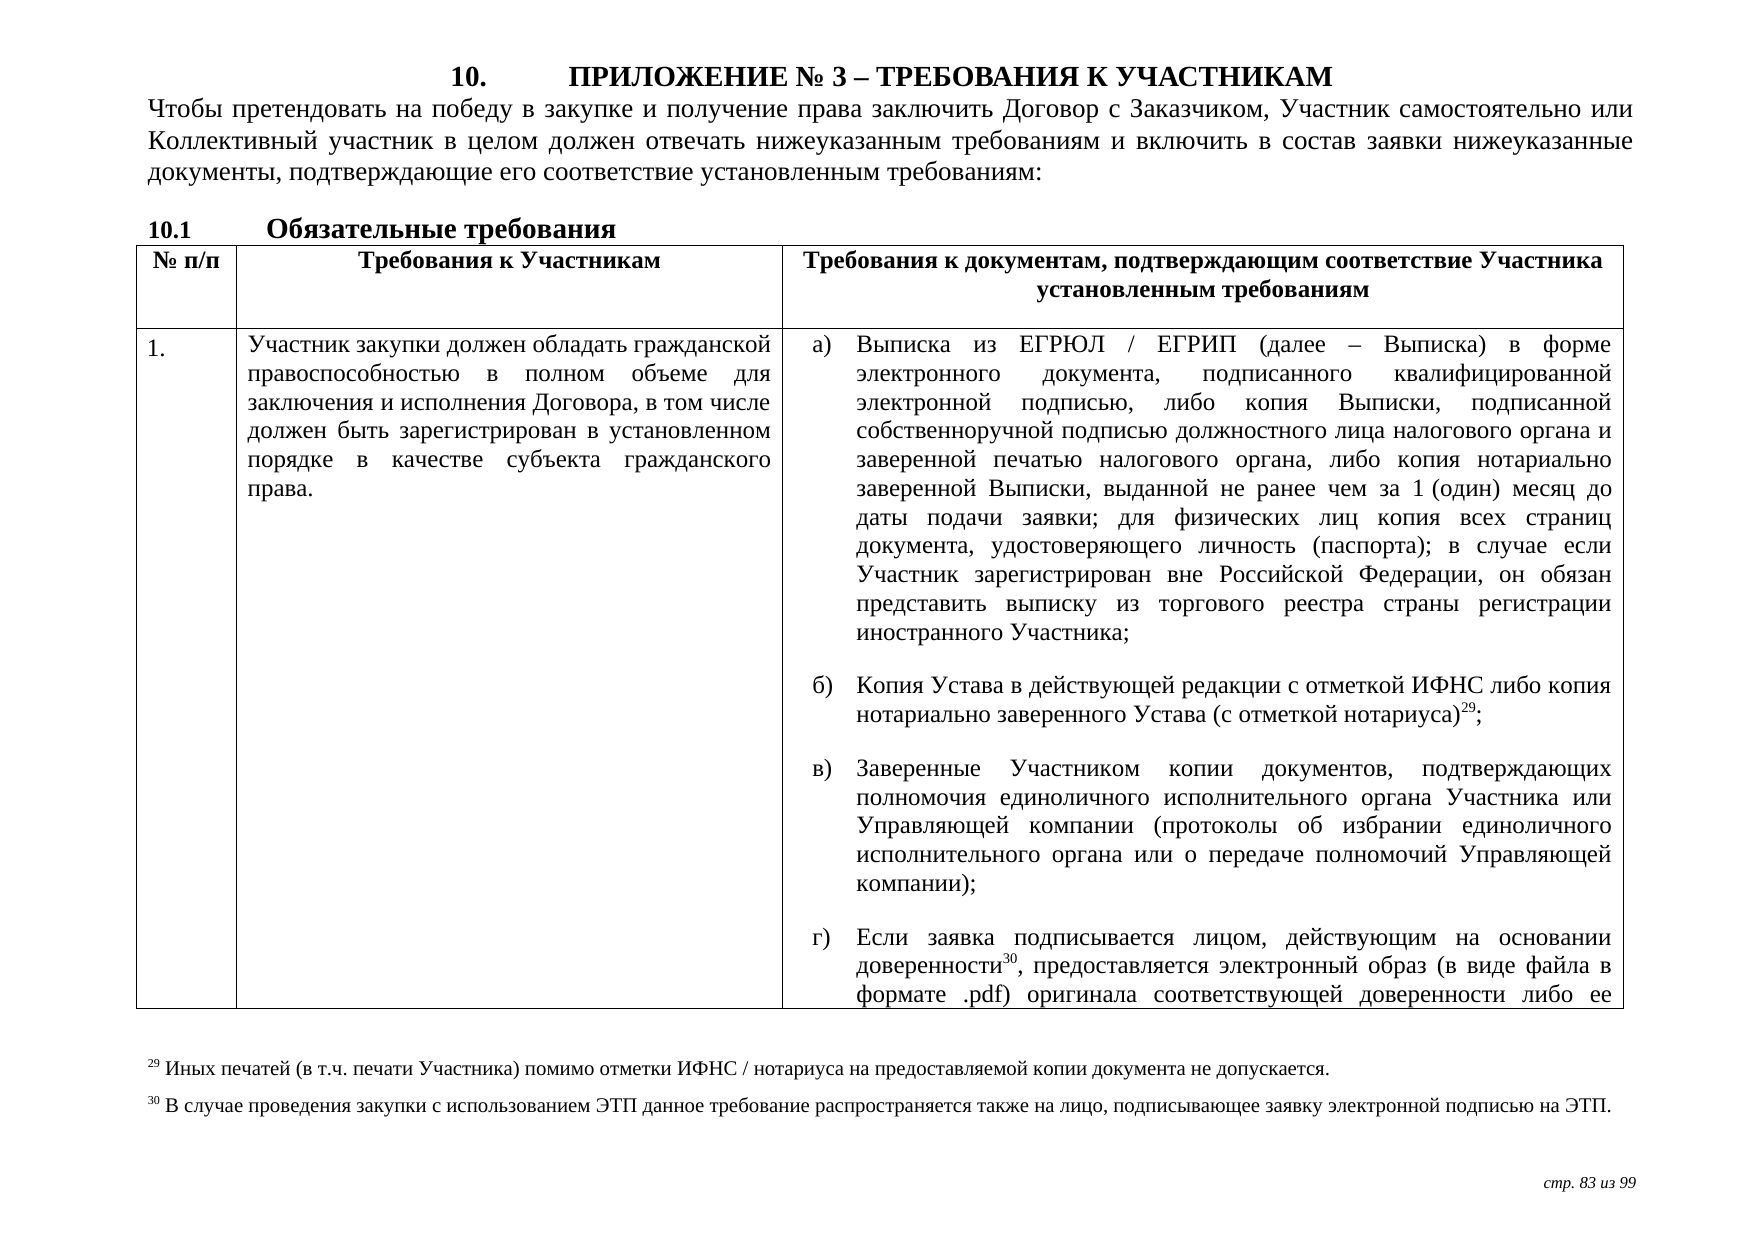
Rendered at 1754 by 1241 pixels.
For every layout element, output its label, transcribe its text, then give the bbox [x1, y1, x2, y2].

table_header Требования к документам, подтверждающим соответствие Участника установленным требованиям [783, 246, 1623, 328]
text Чтобы претендовать на победу в закупке и получение права заключить Договор с Заказчиком, Участник самостоятельно или Коллективный участник в целом должен отвечать нижеуказанным требованиям и включить в состав заявки нижеуказанные документы, подтверждающие его соответствие установленным требованиям: [148, 93, 1636, 186]
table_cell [237, 329, 782, 1008]
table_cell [783, 329, 1623, 1008]
subtitle ПРИЛОЖЕНИЕ № 3 – ТРЕБОВАНИЯ К УЧАСТНИКАМ [148, 59, 1636, 93]
table_header № п/п [137, 246, 236, 328]
table_cell [137, 329, 236, 1008]
table_header Требования к Участникам [237, 246, 782, 328]
subtitle Обязательные требования [148, 211, 1636, 244]
